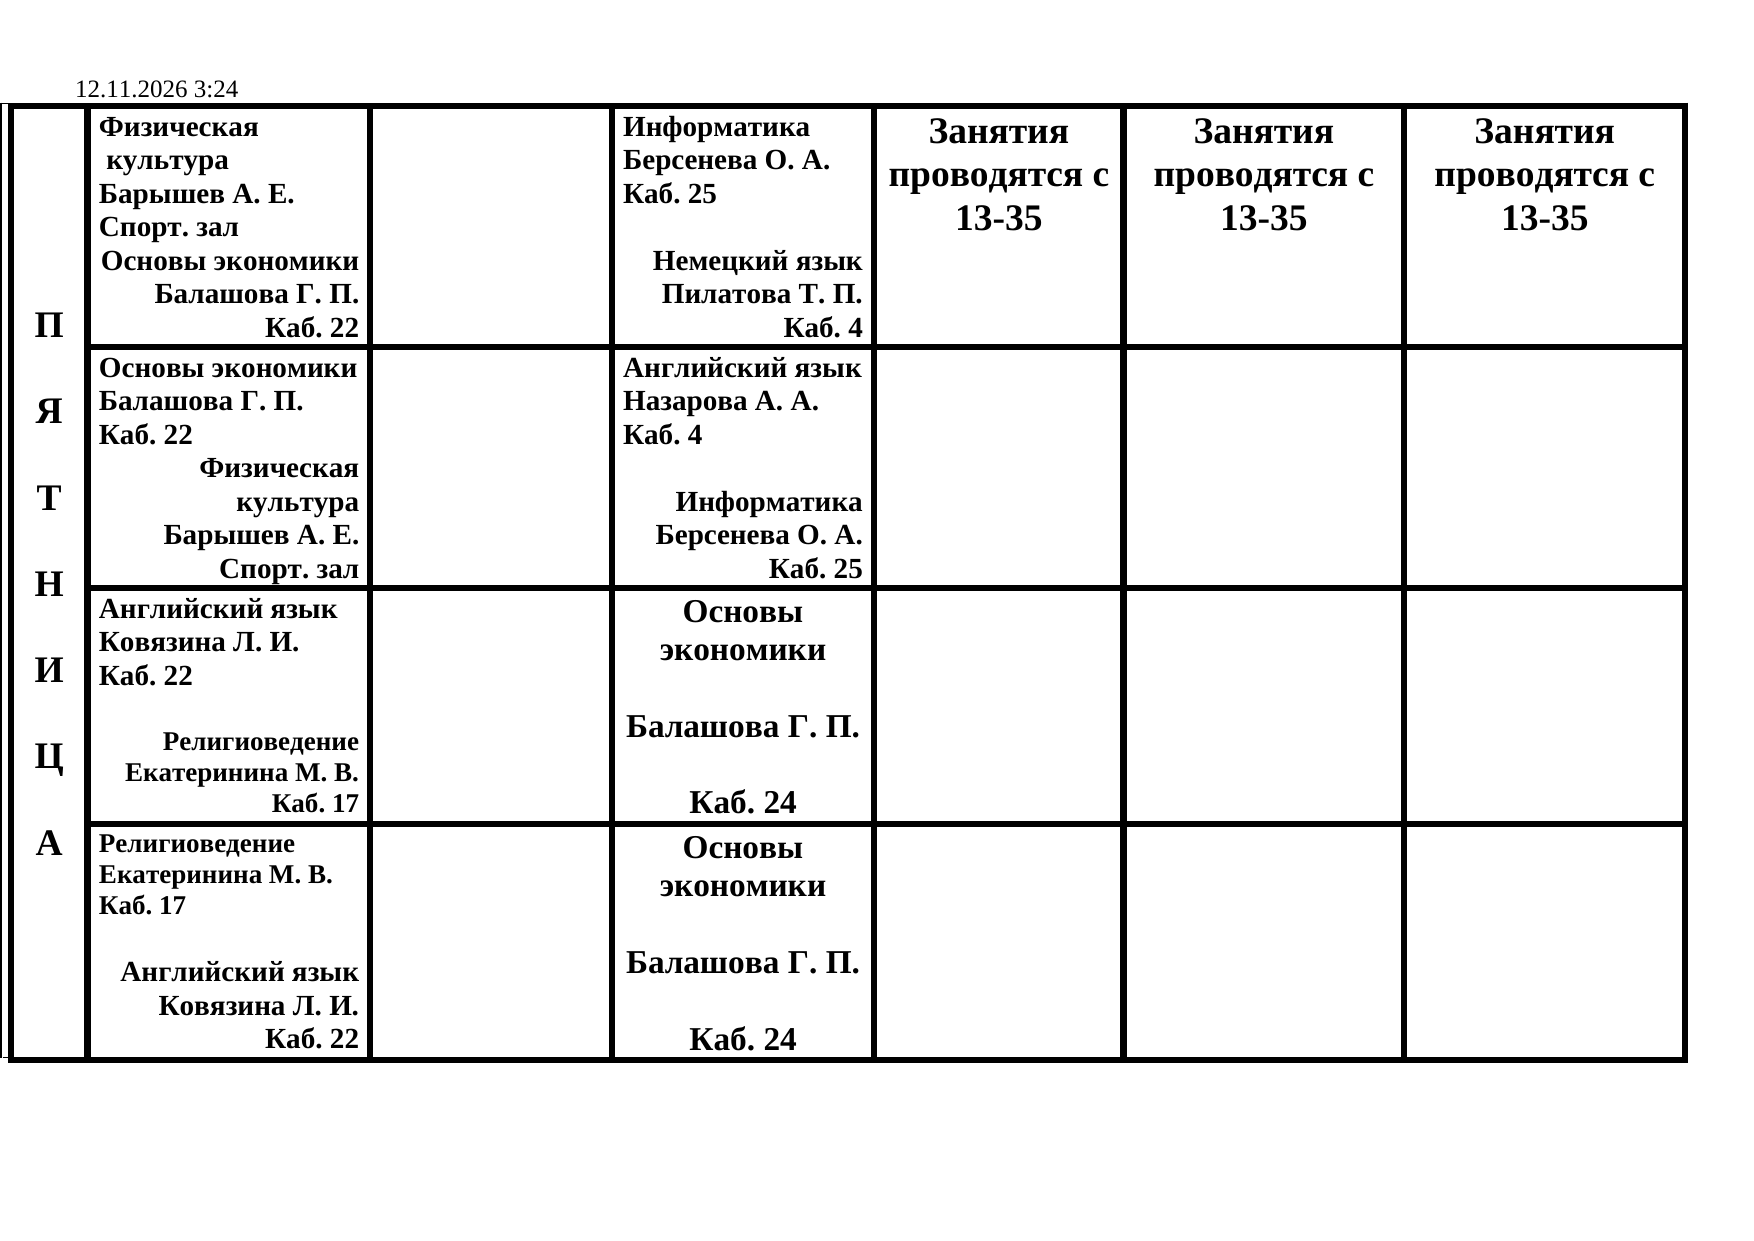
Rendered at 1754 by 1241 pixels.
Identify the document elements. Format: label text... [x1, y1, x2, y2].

table_cell [1407, 591, 1682, 821]
table_cell Основы экономики Балашова Г. П. Каб. 24 [615, 591, 871, 821]
table_cell Занятия проводятся с 13-35 [877, 109, 1120, 343]
table_cell [877, 350, 1120, 584]
table_cell Информатика Берсенева О. А. Каб. 25 Немецкий язык Пилатова Т. П. Каб. 4 [615, 109, 871, 343]
table_cell Занятия проводятся с 13-35 [1407, 109, 1682, 343]
table_cell [373, 109, 609, 343]
table_cell [1127, 827, 1401, 1057]
table_cell [1407, 827, 1682, 1057]
table_cell [373, 350, 609, 584]
table_cell Религиоведение Екатеринина М. В. Каб. 17 Английский язык Ковязина Л. И. Каб. 22 [91, 827, 367, 1057]
table_cell [1407, 350, 1682, 584]
table_cell Основы экономики Балашова Г. П. Каб. 22 Физическая культура Барышев А. Е. Спорт. зал [91, 350, 367, 584]
table_cell [373, 591, 609, 821]
table_cell [877, 591, 1120, 821]
table_cell [877, 827, 1120, 1057]
table_cell Физическая культура Барышев А. Е. Спорт. зал Основы экономики Балашова Г. П. Каб. 22 [91, 109, 367, 343]
table_cell Английский язык Ковязина Л. И. Каб. 22 Религиоведение Екатеринина М. В. Каб. 17 [91, 591, 367, 821]
table_cell П Я Т Н И Ц А [14, 109, 84, 1057]
table_cell [1127, 350, 1401, 584]
table_cell [2, 104, 8, 1057]
table_cell Занятия проводятся с 13-35 [1127, 109, 1401, 343]
table_cell Основы экономики Балашова Г. П. Каб. 24 [615, 827, 871, 1057]
table_cell [1127, 591, 1401, 821]
table_cell Английский язык Назарова А. А. Каб. 4 Информатика Берсенева О. А. Каб. 25 [615, 350, 871, 584]
table_cell [373, 827, 609, 1057]
